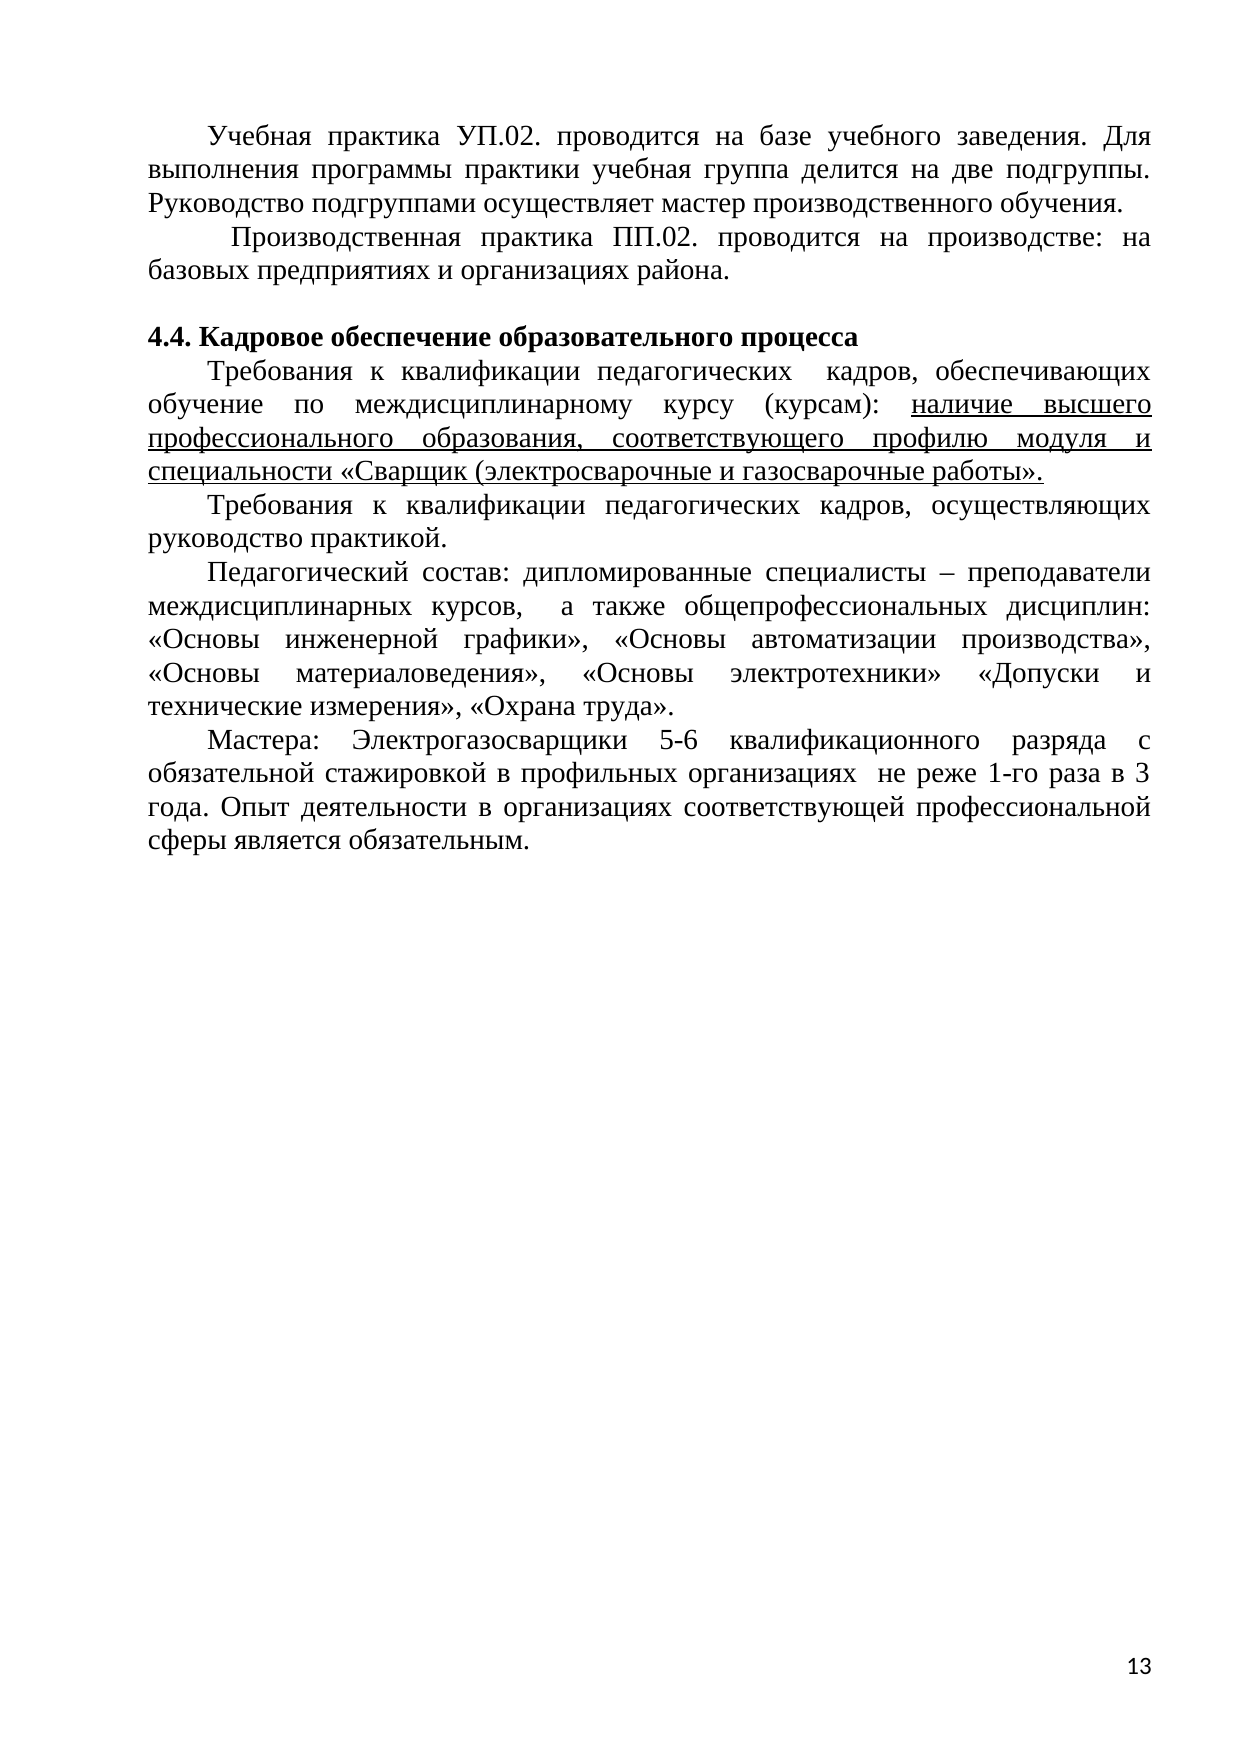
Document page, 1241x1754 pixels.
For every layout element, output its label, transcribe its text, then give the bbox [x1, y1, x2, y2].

text Требования к квалификации педагогических кадров, обеспечивающих обучение по междисциплинарному курсу (курсам): наличие высшего профессионального образования, соответствующего профилю модуля и специальности «Сварщик (электросварочные и газосварочные работы». [148, 353, 1152, 449]
subtitle Мастера: Электрогазосварщики 5-6 квалификационного разряда с обязательной стажировкой в профильных организациях не реже 1-го раза в 3 года. Опыт деятельности в организациях соответствующей профессиональной сферы является обязательным. [148, 722, 1152, 856]
text Производственная практика ПП.02. проводится на производстве: на базовых предприятиях и организациях района. [148, 219, 1152, 286]
subtitle 4.4. Кадровое обеспечение образовательного процесса [148, 319, 1152, 353]
text Требования к квалификации педагогических кадров, обеспечивающих обучение по междисциплинарному курсу (курсам): наличие высшего профессионального образования, соответствующего профилю модуля и специальности «Сварщик (электросварочные и газосварочные работы». [148, 451, 1152, 487]
text Педагогический состав: дипломированные специалисты – преподаватели междисциплинарных курсов, а также общепрофессиональных дисциплин: «Основы инженерной графики», «Основы автоматизации производства», «Основы материаловедения», «Основы электротехники» «Допуски и технические измерения», «Охрана труда». [148, 554, 1152, 722]
text Учебная практика УП.02. проводится на базе учебного заведения. Для выполнения программы практики учебная группа делится на две подгруппы. Руководство подгруппами осуществляет мастер производственного обучения. [148, 118, 1152, 219]
text Требования к квалификации педагогических кадров, осуществляющих руководство практикой. [148, 487, 1152, 554]
